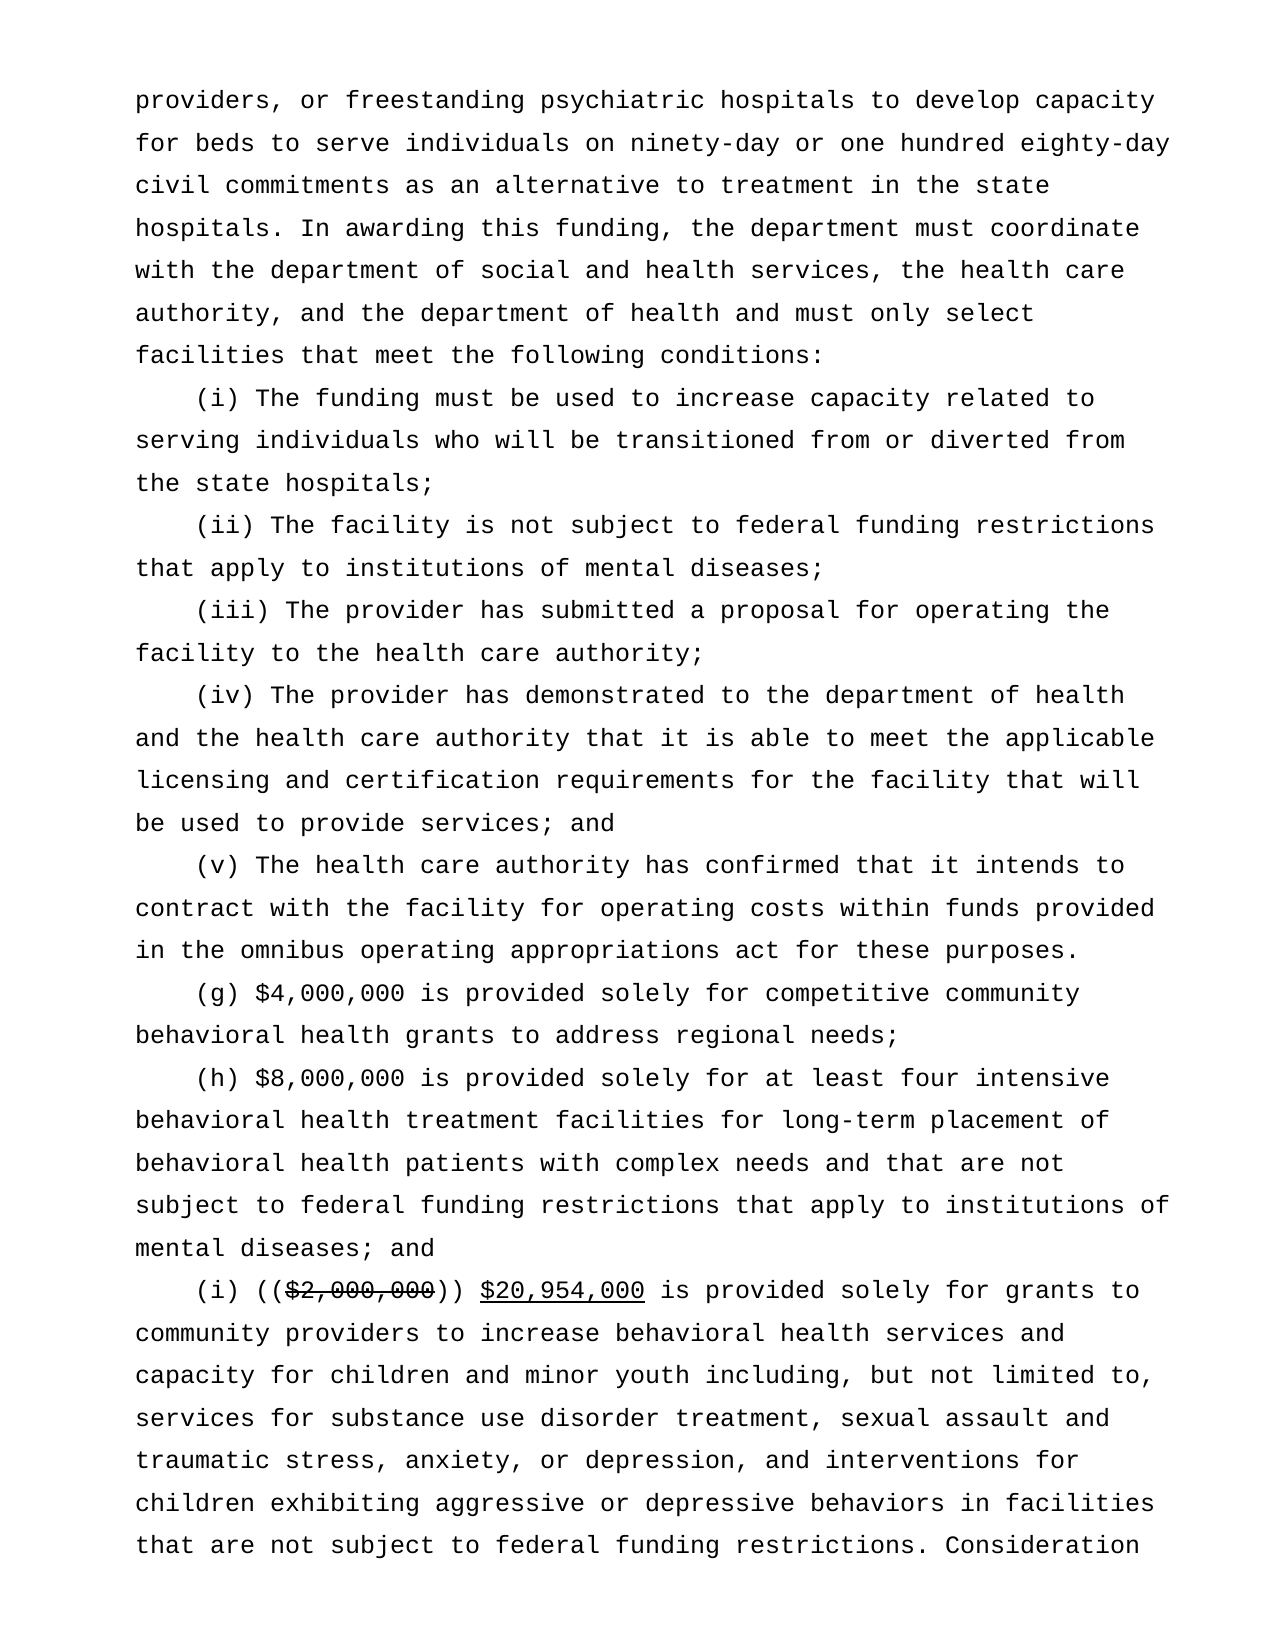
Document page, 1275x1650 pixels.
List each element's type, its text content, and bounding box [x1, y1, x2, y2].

text (iii) The provider has submitted a proposal for operating the facility to the health care authority; [135, 585, 1170, 670]
text (v) The health care authority has confirmed that it intends to contract with the facility for operating costs within funds provided in the omnibus operating appropriations act for these purposes. [135, 840, 1170, 967]
text (i) The funding must be used to increase capacity related to serving individuals who will be transitioned from or diverted from the state hospitals; [135, 372, 1170, 500]
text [135, 75, 1170, 372]
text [135, 1265, 1170, 1562]
text (ii) The facility is not subject to federal funding restrictions that apply to institutions of mental diseases; [135, 500, 1170, 585]
text (g) $4,000,000 is provided solely for competitive community behavioral health grants to address regional needs; [135, 967, 1170, 1052]
text (iv) The provider has demonstrated to the department of health and the health care authority that it is able to meet the applicable licensing and certification requirements for the facility that will be used to provide services; and [135, 670, 1170, 840]
text (h) $8,000,000 is provided solely for at least four intensive behavioral health treatment facilities for long-term placement of behavioral health patients with complex needs and that are not subject to federal funding restrictions that apply to institutions of mental diseases; and [135, 1052, 1170, 1265]
